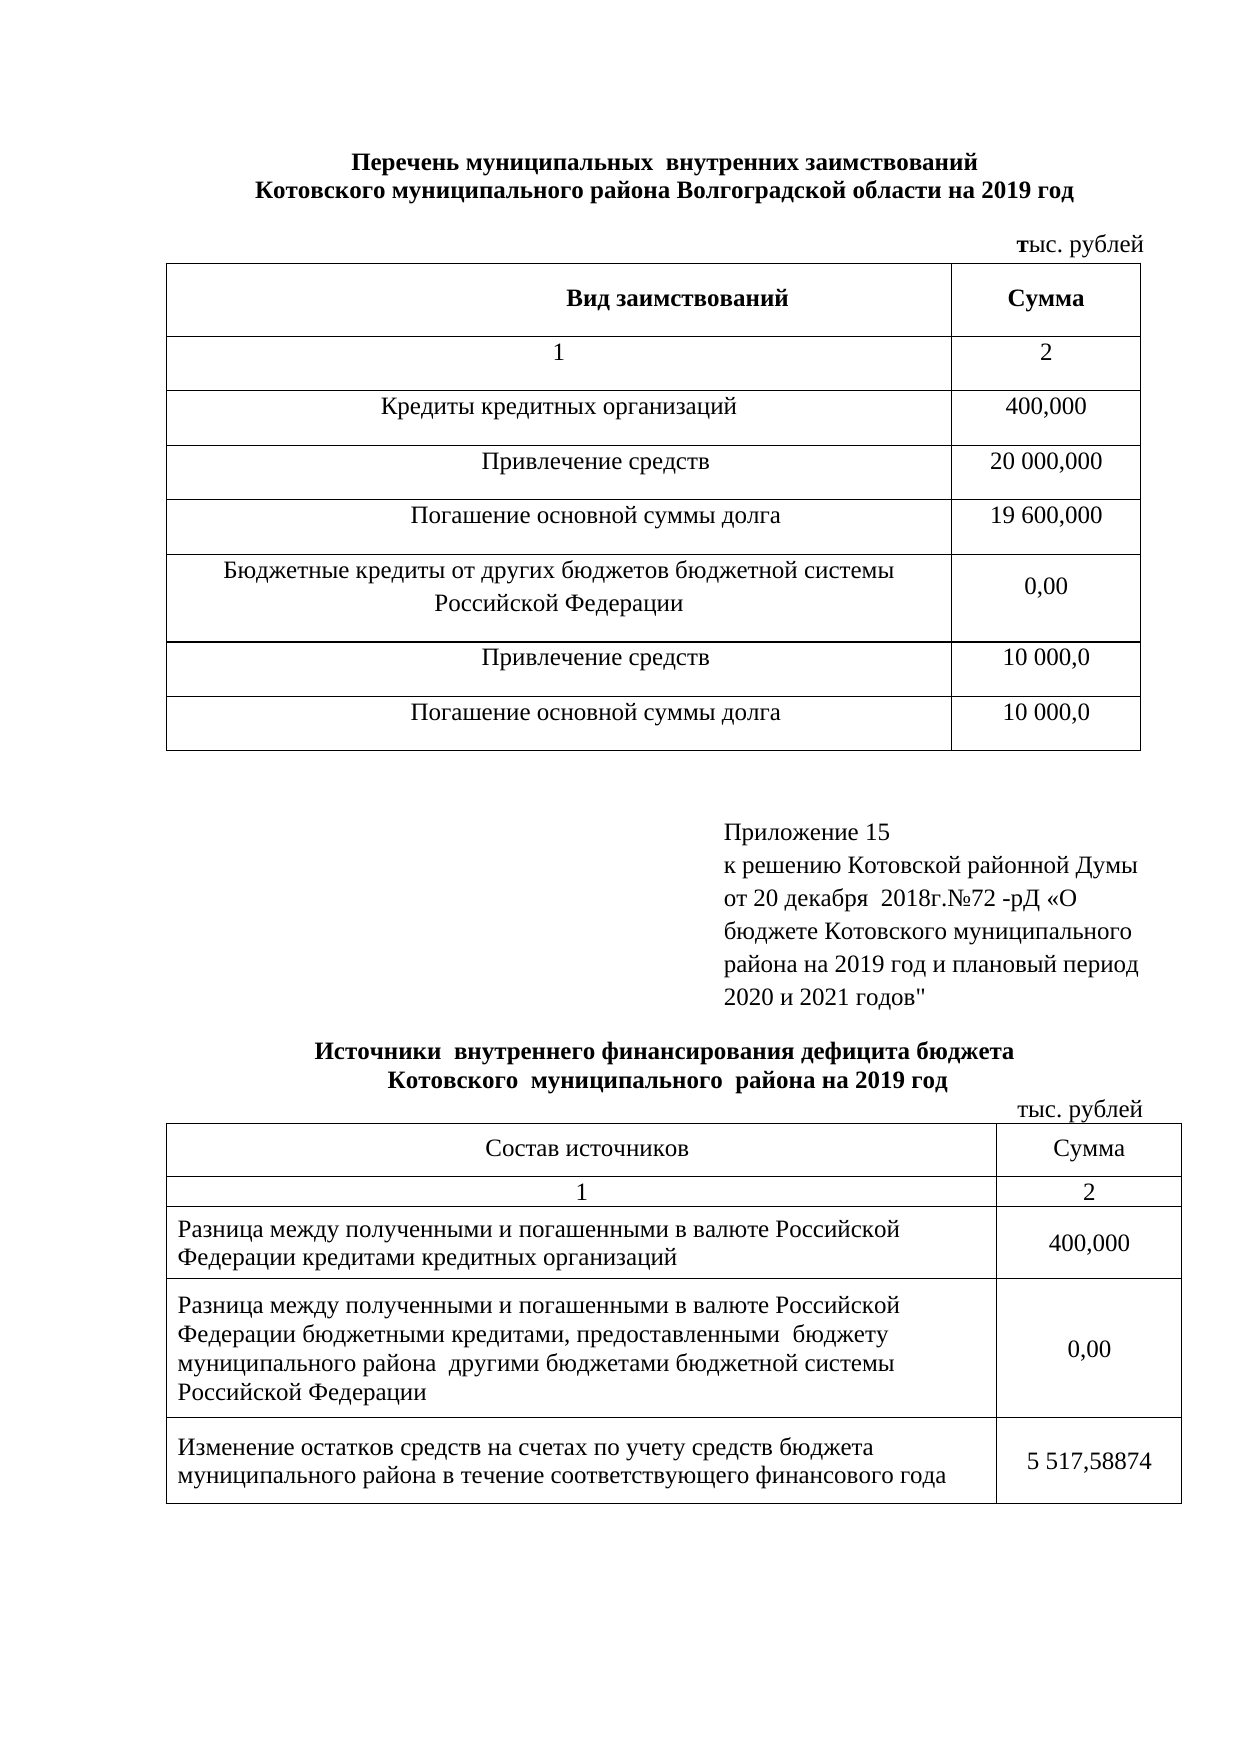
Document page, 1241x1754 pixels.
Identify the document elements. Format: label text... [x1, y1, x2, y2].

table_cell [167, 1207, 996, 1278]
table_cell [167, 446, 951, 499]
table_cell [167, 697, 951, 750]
text к решению Котовской районной Думы от 20 декабря 2018г.№72 -рД «О бюджете Котовского муниципального района на 2019 год и плановый период 2020 и 2021 годов" [723, 850, 1152, 1011]
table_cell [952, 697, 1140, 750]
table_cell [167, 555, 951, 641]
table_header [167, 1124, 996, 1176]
subtitle Перечень муниципальных внутренних заимствований [177, 147, 1152, 176]
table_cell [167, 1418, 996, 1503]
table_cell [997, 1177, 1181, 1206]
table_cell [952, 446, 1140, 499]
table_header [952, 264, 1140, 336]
text Источники внутреннего финансирования дефицита бюджета [177, 1036, 1152, 1065]
text Котовского муниципального района Волгоградской области на 2019 год [177, 176, 1152, 204]
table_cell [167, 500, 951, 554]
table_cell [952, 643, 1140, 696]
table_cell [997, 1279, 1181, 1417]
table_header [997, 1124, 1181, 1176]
text тыс. рублей [177, 1094, 1152, 1123]
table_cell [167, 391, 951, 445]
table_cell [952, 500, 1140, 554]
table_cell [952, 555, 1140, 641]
text Котовского муниципального района на 2019 год [177, 1065, 1152, 1094]
text тыс. рублей [177, 229, 1152, 258]
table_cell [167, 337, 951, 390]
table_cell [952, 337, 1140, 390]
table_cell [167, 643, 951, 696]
text Приложение 15 [723, 817, 1152, 846]
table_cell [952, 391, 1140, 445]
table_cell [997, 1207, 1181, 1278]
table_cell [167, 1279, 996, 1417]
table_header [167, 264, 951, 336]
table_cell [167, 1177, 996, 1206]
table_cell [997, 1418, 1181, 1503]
